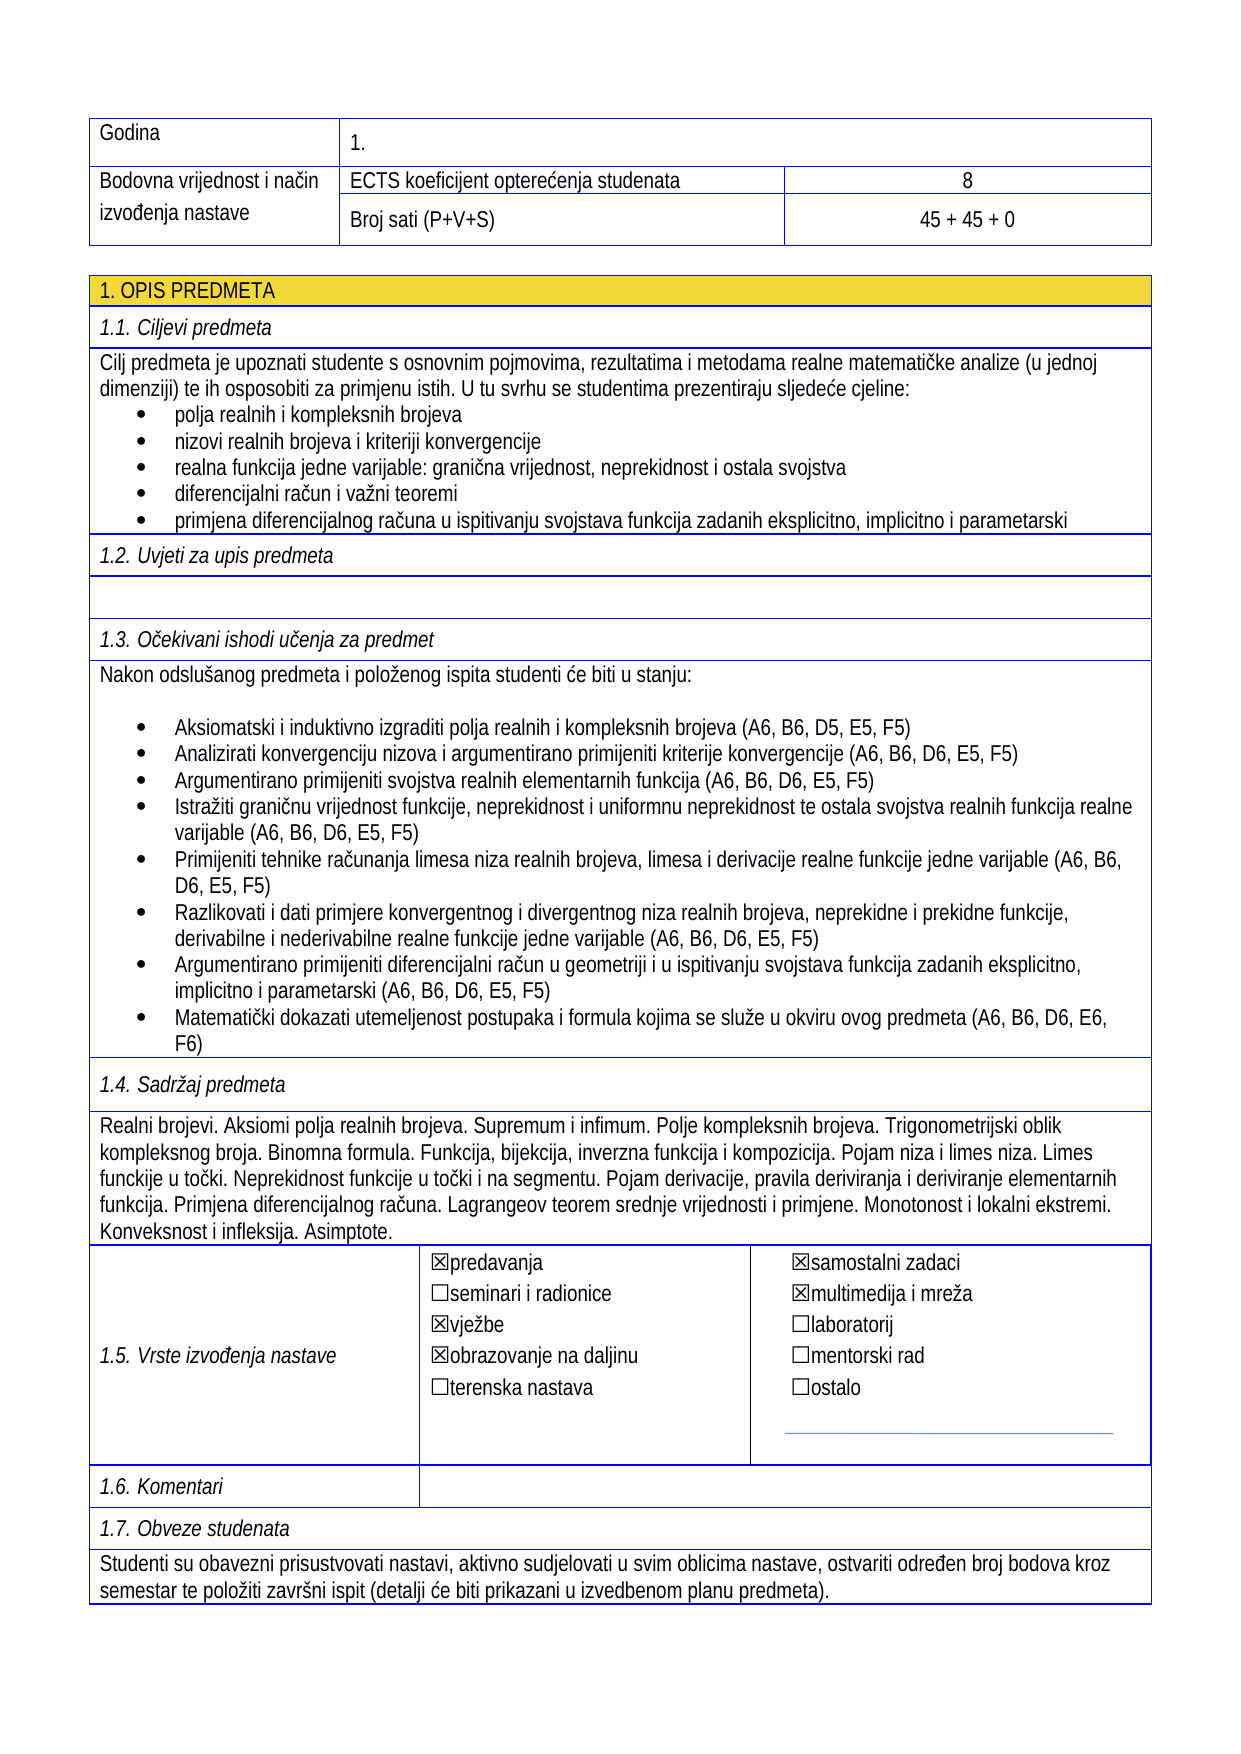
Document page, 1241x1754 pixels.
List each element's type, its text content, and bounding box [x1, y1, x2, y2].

table_cell Godina [90, 119, 339, 166]
table_cell [420, 1466, 1151, 1507]
table_cell samostalni zadaci multimedija i mreža laboratorij mentorski rad ostalo [751, 1246, 1150, 1464]
table_header 1. OPIS PREDMETA [90, 276, 1151, 305]
table_cell Vrste izvođenja nastave [90, 1246, 419, 1464]
table_cell 45 + 45 + 0 [785, 194, 1151, 245]
table_cell Očekivani ishodi učenja za predmet [90, 619, 1151, 660]
table_cell Cilj predmeta je upoznati studente s osnovnim pojmovima, rezultatima i metodama realne matematičke analize (u jednoj dimenziji) te ih osposobiti za primjenu istih. U tu svrhu se studentima prezentiraju sljedeće cjeline: polja realnih i kompleksnih brojeva nizovi realnih brojeva i kriteriji konvergencije realna funkcija jedne varijable: granična vrijednost, neprekidnost i ostala svojstva diferencijalni račun i važni teoremi primjena diferencijalnog računa u ispitivanju svojstava funkcija zadanih eksplicitno, implicitno i parametarski [90, 349, 1151, 533]
table_cell 8 [785, 167, 1151, 193]
table_cell [90, 577, 1151, 617]
table_cell 1. [340, 119, 1151, 166]
table_cell Komentari [90, 1466, 419, 1507]
table_cell Realni brojevi. Aksiomi polja realnih brojeva. Supremum i infimum. Polje kompleksnih brojeva. Trigonometrijski oblik kompleksnog broja. Binomna formula. Funkcija, bijekcija, inverzna funkcija i kompozicija. Pojam niza i limes niza. Limes funckije u točki. Neprekidnost funkcije u točki i na segmentu. Pojam derivacije, pravila deriviranja i deriviranje elementarnih funkcija. Primjena diferencijalnog računa. Lagrangeov teorem srednje vrijednosti i primjene. Monotonost i lokalni ekstremi. Konveksnost i infleksija. Asimptote. [90, 1112, 1151, 1244]
table_cell Uvjeti za upis predmeta [90, 535, 1151, 575]
table_cell Obveze studenata [90, 1508, 1151, 1549]
table_cell Ciljevi predmeta [90, 307, 1151, 347]
table_cell Studenti su obavezni prisustvovati nastavi, aktivno sudjelovati u svim oblicima nastave, ostvariti određen broj bodova kroz semestar te položiti završni ispit (detalji će biti prikazani u izvedbenom planu predmeta). [90, 1550, 1151, 1603]
table_cell Sadržaj predmeta [90, 1058, 1151, 1111]
table_cell ECTS koeficijent opterećenja studenata [340, 167, 784, 193]
table_cell Nakon odslušanog predmeta i položenog ispita studenti će biti u stanju: Aksiomatski i induktivno izgraditi polja realnih i kompleksnih brojeva (A6, B6, D5, E5, F5) Analizirati konvergenciju nizova i argumentirano primijeniti kriterije konvergencije (A6, B6, D6, E5, F5) Argumentirano primijeniti svojstva realnih elementarnih funkcija (A6, B6, D6, E5, F5) Istražiti graničnu vrijednost funkcije, neprekidnost i uniformnu neprekidnost te ostala svojstva realnih funkcija realne varijable (A6, B6, D6, E5, F5) Primijeniti tehnike računanja limesa niza realnih brojeva, limesa i derivacije realne funkcije jedne varijable (A6, B6, D6, E5, F5) Razlikovati i dati primjere konvergentnog i divergentnog niza realnih brojeva, neprekidne i prekidne funkcije, derivabilne i nederivabilne realne funkcije jedne varijable (A6, B6, D6, E5, F5) Argumentirano primijeniti diferencijalni račun u geometriji i u ispitivanju svojstava funkcija zadanih eksplicitno, implicitno i parametarski (A6, B6, D6, E5, F5) Matematički dokazati utemeljenost postupaka i formula kojima se služe u okviru ovog predmeta (A6, B6, D6, E6, F6) [90, 661, 1151, 1057]
table_cell predavanja seminari i radionice vježbe obrazovanje na daljinu terenska nastava [420, 1246, 750, 1464]
table_cell Broj sati (P+V+S) [340, 194, 784, 245]
table_cell Bodovna vrijednost i način izvođenja nastave [90, 167, 339, 245]
